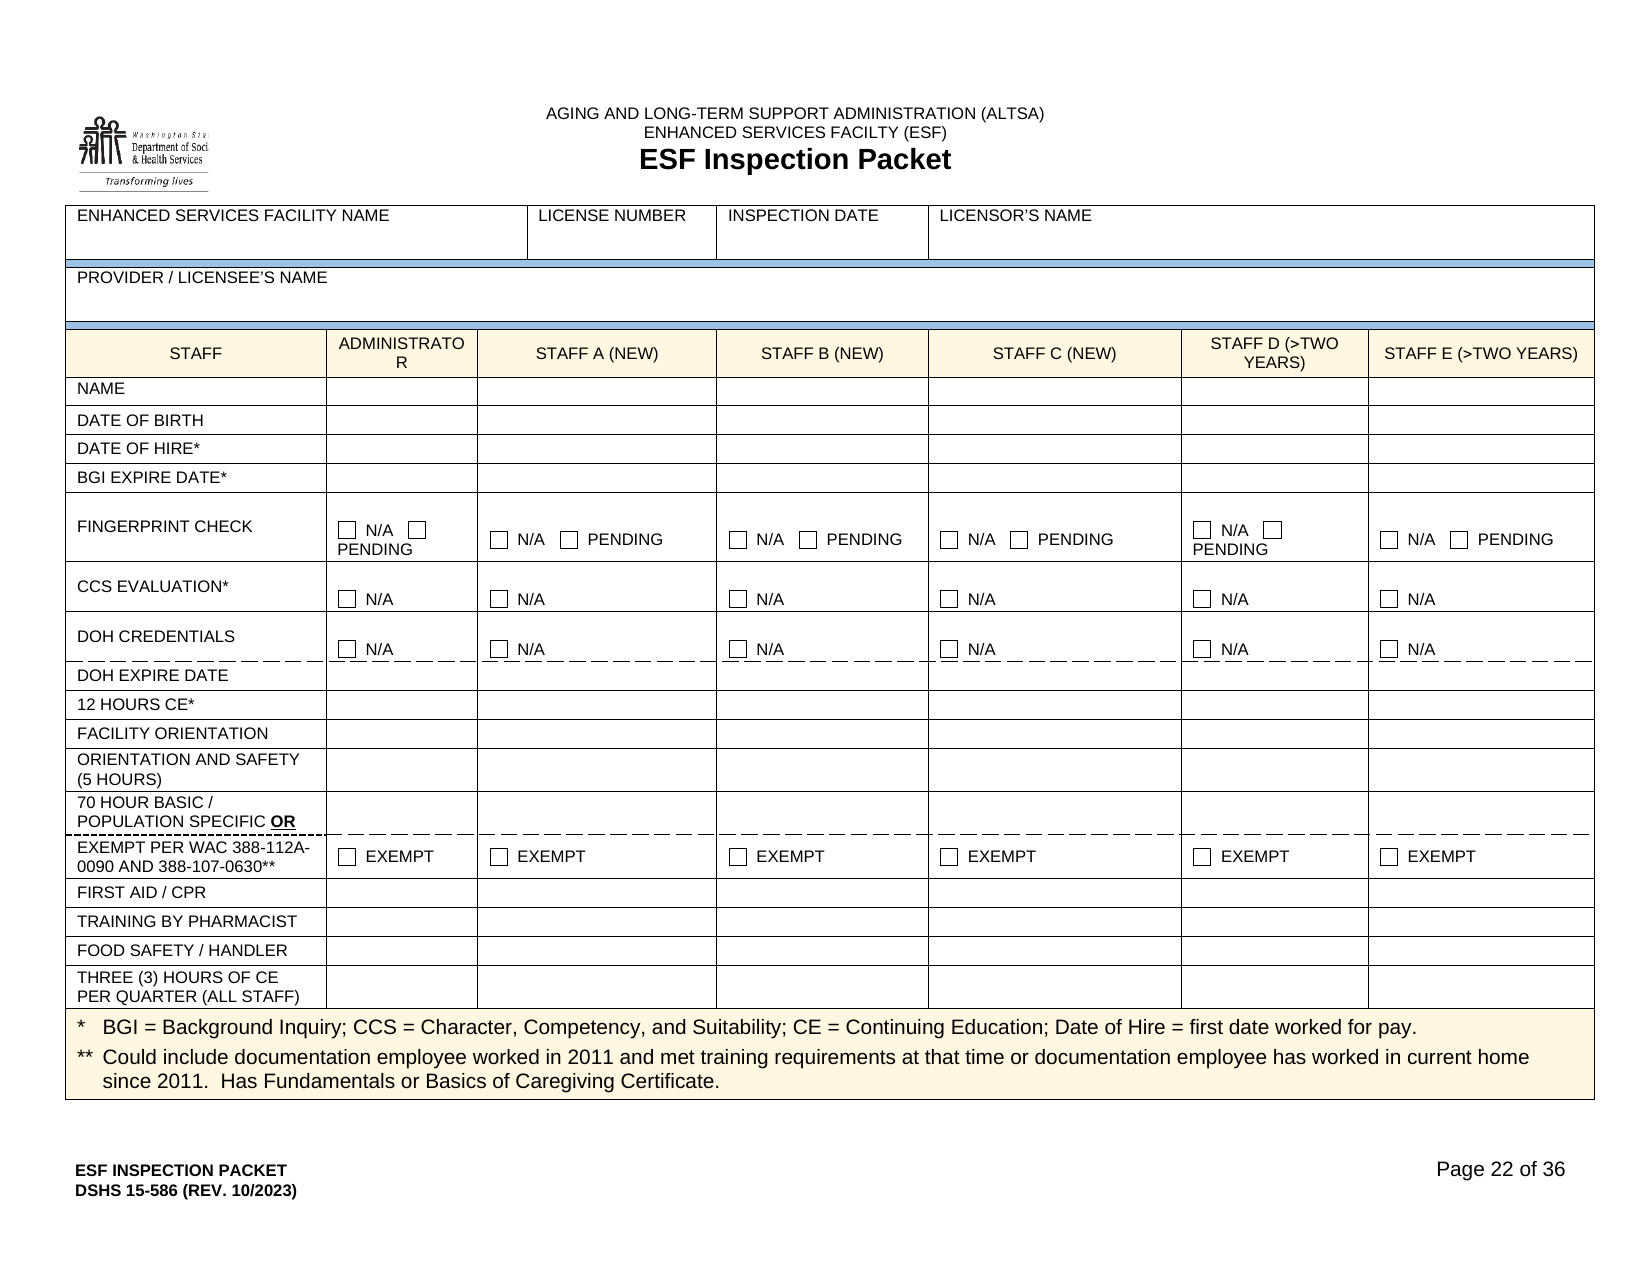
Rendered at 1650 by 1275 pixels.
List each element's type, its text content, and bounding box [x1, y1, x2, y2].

table_cell [327, 378, 477, 405]
table_cell 12 HOURS CE* [66, 691, 326, 719]
table_cell EXEMPT [1182, 834, 1368, 878]
table_cell [1182, 937, 1368, 965]
table_header AGING AND LONG-TERM SUPPORT ADMINISTRATION (ALTSA) ENHANCED SERVICES FACILTY (ESF) ESF Inspection Packet [209, 75, 1594, 205]
table_cell N/A [929, 562, 1181, 611]
table_cell [1369, 464, 1594, 492]
table_cell STAFF E (TWO YEARS) [1369, 330, 1594, 377]
table_cell [1182, 749, 1368, 791]
table_cell DOH EXPIRE DATE [66, 661, 326, 690]
table_cell [327, 937, 477, 965]
table_cell EXEMPT [478, 834, 716, 878]
table_cell [929, 661, 1181, 690]
table_cell NAME [66, 378, 326, 405]
table_cell ADMINISTRATOR [327, 330, 477, 377]
table_cell [1369, 966, 1594, 1008]
table_cell [66, 322, 1594, 329]
table_cell N/A PENDING [478, 493, 716, 561]
table_cell BGI EXPIRE DATE* [66, 464, 326, 492]
table_cell [929, 792, 1181, 833]
table_cell N/A PENDING [1182, 493, 1368, 561]
table_cell N/A [1182, 562, 1368, 611]
table_cell N/A [1369, 562, 1594, 611]
table_cell 70 HOUR BASIC / POPULATION SPECIFIC OR [66, 792, 326, 833]
table_cell [717, 937, 928, 965]
table_cell N/A [327, 562, 477, 611]
table_cell [929, 749, 1181, 791]
table_cell N/A PENDING [929, 493, 1181, 561]
table_cell [1182, 406, 1368, 434]
table_cell N/A [1182, 612, 1368, 661]
table_cell STAFF C (NEW) [929, 330, 1181, 377]
table_cell [327, 464, 477, 492]
table_cell [1369, 720, 1594, 747]
table_cell EXEMPT [929, 834, 1181, 878]
table_cell [929, 966, 1181, 1008]
table_cell STAFF [66, 330, 326, 377]
table_cell [717, 661, 928, 690]
table_cell [929, 720, 1181, 747]
table_cell [1182, 720, 1368, 747]
table_cell LICENSE NUMBER [528, 206, 716, 259]
table_header [66, 75, 208, 205]
table_cell [717, 720, 928, 747]
table_cell [1182, 378, 1368, 405]
table_cell [1182, 908, 1368, 936]
table_cell [717, 691, 928, 719]
table_cell [478, 966, 716, 1008]
table_cell LICENSOR’S NAME [929, 206, 1594, 259]
table_cell [717, 378, 928, 405]
table_cell [478, 406, 716, 434]
table_cell [478, 879, 716, 907]
table_cell [327, 792, 477, 833]
table_cell [478, 661, 716, 690]
table_cell [1182, 464, 1368, 492]
table_cell [929, 464, 1181, 492]
table_cell [1369, 879, 1594, 907]
table_cell [717, 966, 928, 1008]
table_cell * BGI = Background Inquiry; CCS = Character, Competency, and Suitability; CE = Continuing Education; Date of Hire = first date worked for pay. ** Could include documentation employee worked in 2011 and met training requirements at that time or documentation employee has worked in current home since 2011. Has Fundamentals or Basics of Caregiving Certificate. [66, 1009, 1594, 1099]
table_cell [717, 908, 928, 936]
table_cell [1369, 937, 1594, 965]
table_cell [1182, 435, 1368, 463]
table_cell [717, 435, 928, 463]
table_cell [929, 378, 1181, 405]
table_cell THREE (3) HOURS OF CE PER QUARTER (ALL STAFF) [66, 966, 326, 1008]
table_cell N/A [478, 612, 716, 661]
table_cell [1182, 966, 1368, 1008]
table_cell [327, 879, 477, 907]
table_cell [1182, 879, 1368, 907]
table_cell N/A [1369, 612, 1594, 661]
table_cell [1369, 378, 1594, 405]
table_cell [1369, 908, 1594, 936]
table_cell [929, 691, 1181, 719]
table_cell [327, 720, 477, 747]
table_cell DOH CREDENTIALS [66, 612, 326, 661]
table_cell [717, 749, 928, 791]
table_cell [717, 792, 928, 833]
table_cell [478, 691, 716, 719]
table_cell [717, 879, 928, 907]
table_cell N/A [717, 612, 928, 661]
table_cell [717, 406, 928, 434]
table_cell DATE OF HIRE* [66, 435, 326, 463]
table_cell [1369, 749, 1594, 791]
table_cell INSPECTION DATE [717, 206, 928, 259]
table_cell [1369, 691, 1594, 719]
table_cell [478, 435, 716, 463]
table_cell CCS EVALUATION* [66, 562, 326, 611]
table_cell [1369, 435, 1594, 463]
table_cell [929, 406, 1181, 434]
table_cell EXEMPT PER WAC 388-112A-0090 AND 388-107-0630** [66, 834, 326, 878]
table_cell [478, 908, 716, 936]
table_cell N/A PENDING [327, 493, 477, 561]
table_cell [327, 661, 477, 690]
table_cell [478, 720, 716, 747]
table_cell [478, 378, 716, 405]
table_cell ORIENTATION AND SAFETY (5 HOURS) [66, 749, 326, 791]
table_cell EXEMPT [1369, 834, 1594, 878]
table_cell ENHANCED SERVICES FACILITY NAME [66, 206, 527, 259]
table_cell [717, 464, 928, 492]
table_cell [478, 937, 716, 965]
table_cell STAFF B (NEW) [717, 330, 928, 377]
table_cell N/A PENDING [717, 493, 928, 561]
table_cell N/A [717, 562, 928, 611]
table_cell [1369, 406, 1594, 434]
table_cell [478, 464, 716, 492]
table_cell [929, 879, 1181, 907]
table_cell EXEMPT [717, 834, 928, 878]
table_cell [327, 749, 477, 791]
table_cell FIRST AID / CPR [66, 879, 326, 907]
table_cell STAFF D (TWO YEARS) [1182, 330, 1368, 377]
table_cell [327, 435, 477, 463]
table_cell [1182, 661, 1368, 690]
table_cell PROVIDER / LICENSEE’S NAME [66, 268, 1594, 321]
table_cell [1182, 691, 1368, 719]
table_cell [1369, 661, 1594, 690]
table_cell [478, 749, 716, 791]
table_cell FINGERPRINT CHECK [66, 493, 326, 561]
table_cell [327, 908, 477, 936]
table_cell FOOD SAFETY / HANDLER [66, 937, 326, 965]
table_cell N/A [478, 562, 716, 611]
table_cell STAFF A (NEW) [478, 330, 716, 377]
table_cell [327, 966, 477, 1008]
table_cell TRAINING BY PHARMACIST [66, 908, 326, 936]
table_cell [929, 937, 1181, 965]
table_cell [66, 260, 1594, 267]
table_cell N/A PENDING [1369, 493, 1594, 561]
picture [76, 111, 209, 193]
table_cell [929, 908, 1181, 936]
table_cell [327, 691, 477, 719]
table_cell EXEMPT [327, 834, 477, 878]
table_cell N/A [327, 612, 477, 661]
table_cell [327, 406, 477, 434]
table_cell [1369, 792, 1594, 833]
table_cell [1182, 792, 1368, 833]
table_cell [929, 435, 1181, 463]
table_cell [478, 792, 716, 833]
table_cell N/A [929, 612, 1181, 661]
table_cell DATE OF BIRTH [66, 406, 326, 434]
table_cell FACILITY ORIENTATION [66, 720, 326, 747]
